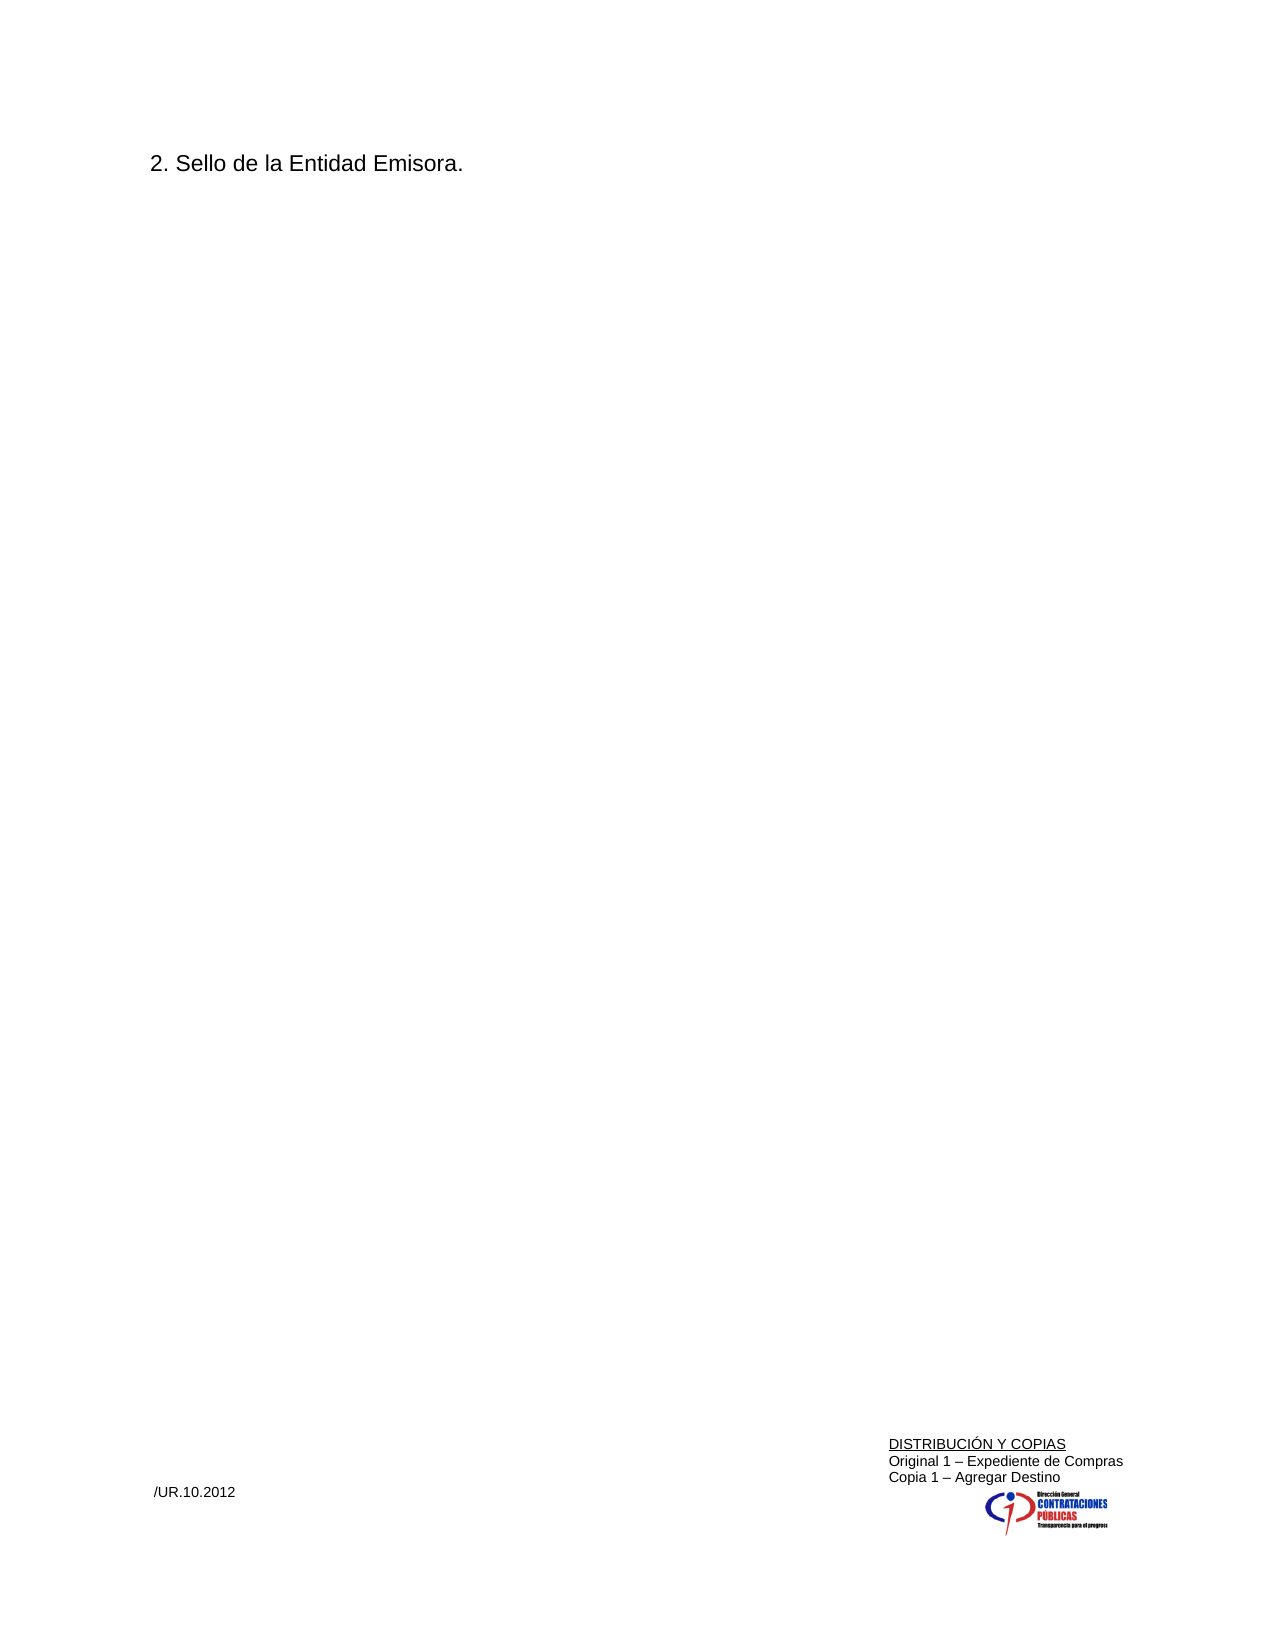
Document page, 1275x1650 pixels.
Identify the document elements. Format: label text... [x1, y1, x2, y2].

text 2. Sello de Emisora. [150, 150, 1125, 176]
picture [985, 1491, 1108, 1536]
